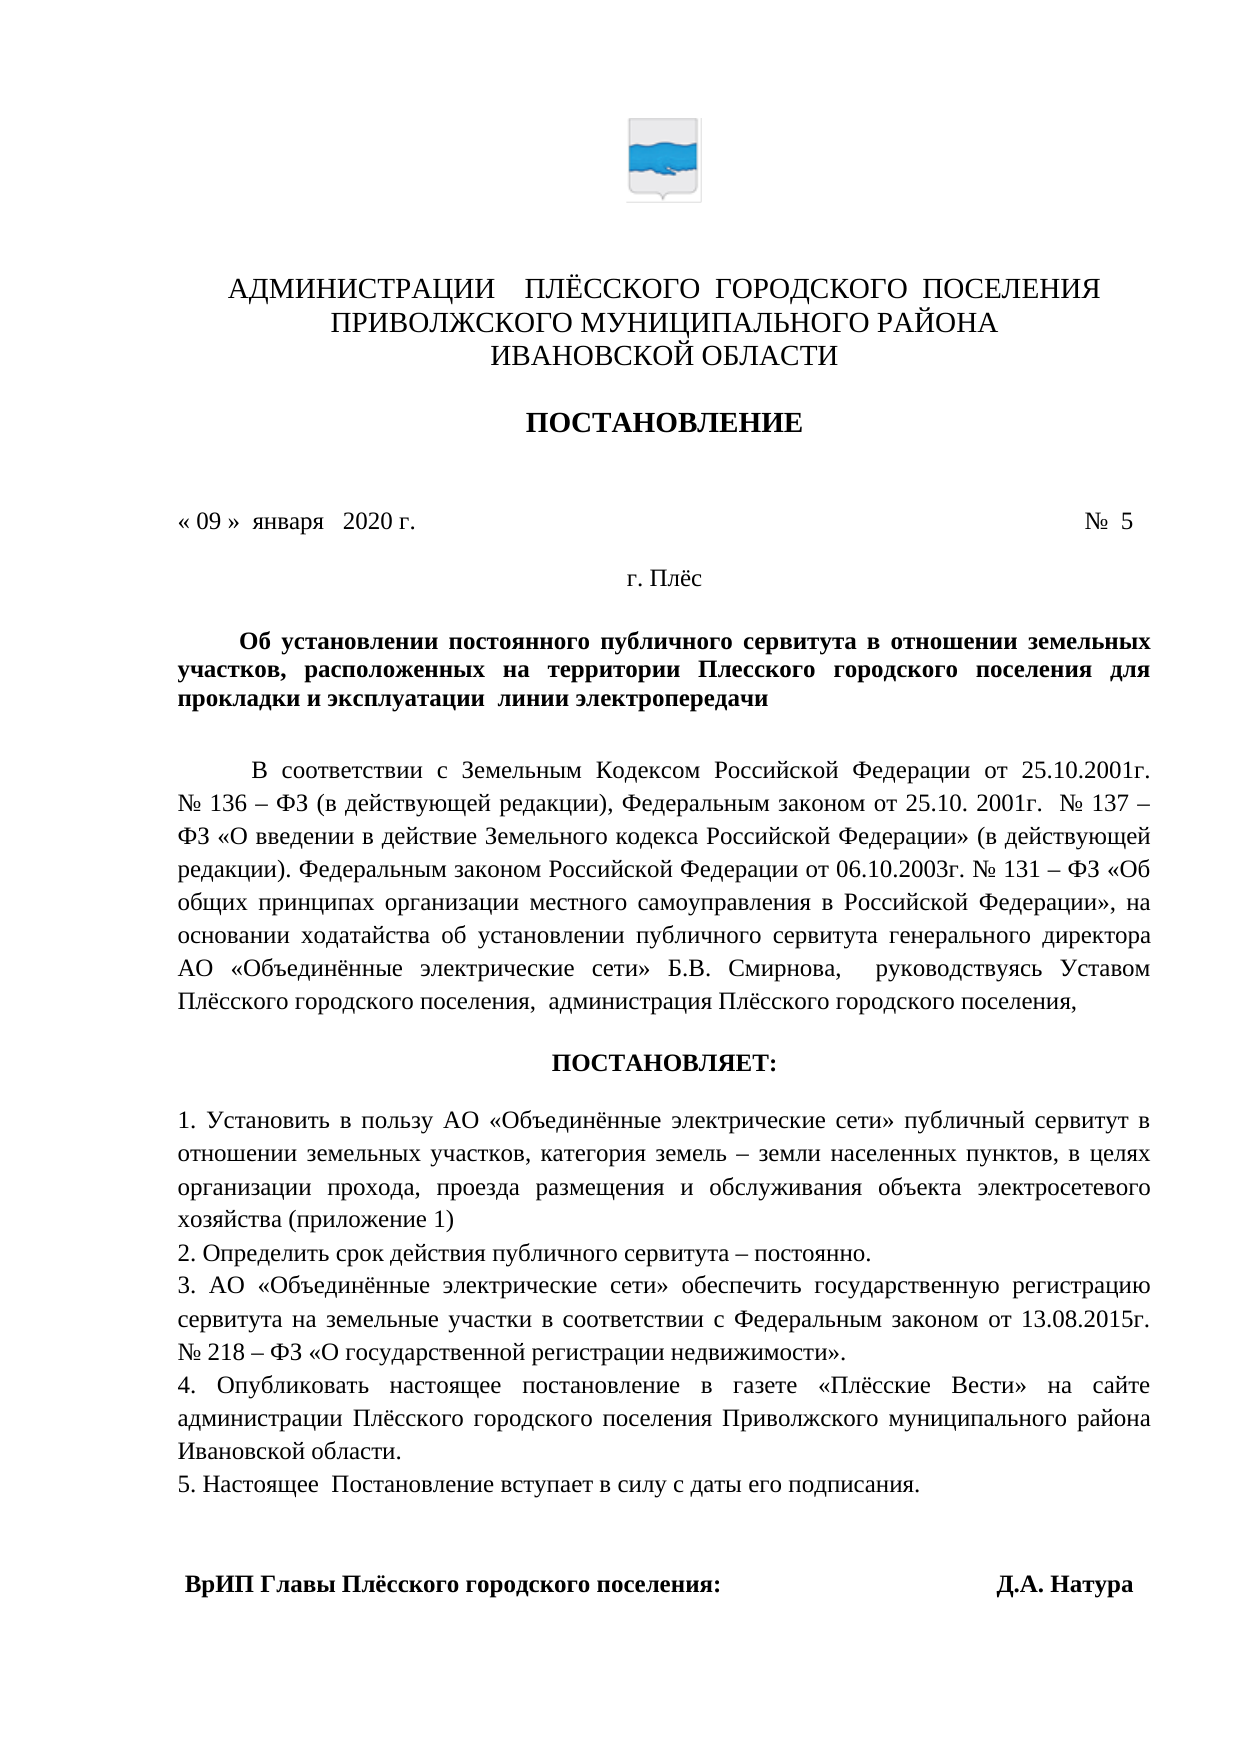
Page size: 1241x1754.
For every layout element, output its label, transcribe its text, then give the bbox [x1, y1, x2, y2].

text ПОСТАНОВЛЕНИЕ [177, 405, 1152, 439]
text 1. Установить в пользу АО «Объединённые электрические сети» публичный сервитут в отношении земельных участков, категория земель – земли населенных пунктов, в целях организации прохода, проезда размещения и обслуживания объекта электросетевого хозяйства (приложение 1) [177, 1106, 1152, 1233]
text « 09 » января 2020 г. № 5 [177, 506, 1152, 535]
text В соответствии с Земельным Кодексом Российской Федерации от 25.10.2001г. № 136 – ФЗ (в действующей редакции), Федеральным законом от 25.10. 2001г. № 137 – ФЗ «О введении в действие Земельного кодекса Российской Федерации» (в действующей редакции). Федеральным законом Российской Федерации от 06.10.2003г. № 131 – ФЗ «Об общих принципах организации местного самоуправления в Российской Федерации», на основании ходатайства об установлении публичного сервитута генерального директора АО «Объединённые электрические сети» Б.В. Смирнова, руководствуясь Уставом Плёсского городского поселения, администрация Плёсского городского поселения, [177, 755, 1152, 1015]
text ПОСТАНОВЛЯЕТ: [177, 1048, 1152, 1077]
text 5. Настоящее Постановление вступает в силу с даты его подписания. [177, 1469, 1152, 1497]
text 4. Опубликовать настоящее постановление в газете «Плёсские Вести» на сайте администрации Плёсского городского поселения Приволжского муниципального района Ивановской области. [177, 1370, 1152, 1464]
text 2. Определить срок действия публичного сервитута – постоянно. [177, 1238, 1152, 1266]
text г. Плёс [177, 563, 1152, 592]
picture [626, 118, 703, 204]
text ВрИП Главы Плёсского городского поселения: Д.А. Натура [177, 1569, 1152, 1598]
text АДМИНИСТРАЦИИ ПЛЁССКОГО ГОРОДСКОГО ПОСЕЛЕНИЯ [177, 271, 1152, 305]
text ИВАНОВСКОЙ ОБЛАСТИ [177, 338, 1152, 372]
text Об установлении постоянного публичного сервитута в отношении земельных участков, расположенных на территории Плесского городского поселения для прокладки и эксплуатации линии электропередачи [177, 626, 1152, 712]
text ПРИВОЛЖСКОГО МУНИЦИПАЛЬНОГО РАЙОНА [177, 305, 1152, 338]
text 3. АО «Объединённые электрические сети» обеспечить государственную регистрацию сервитута на земельные участки в соответствии с Федеральным законом от 13.08.2015г. № 218 – ФЗ «О государственной регистрации недвижимости». [177, 1271, 1152, 1365]
